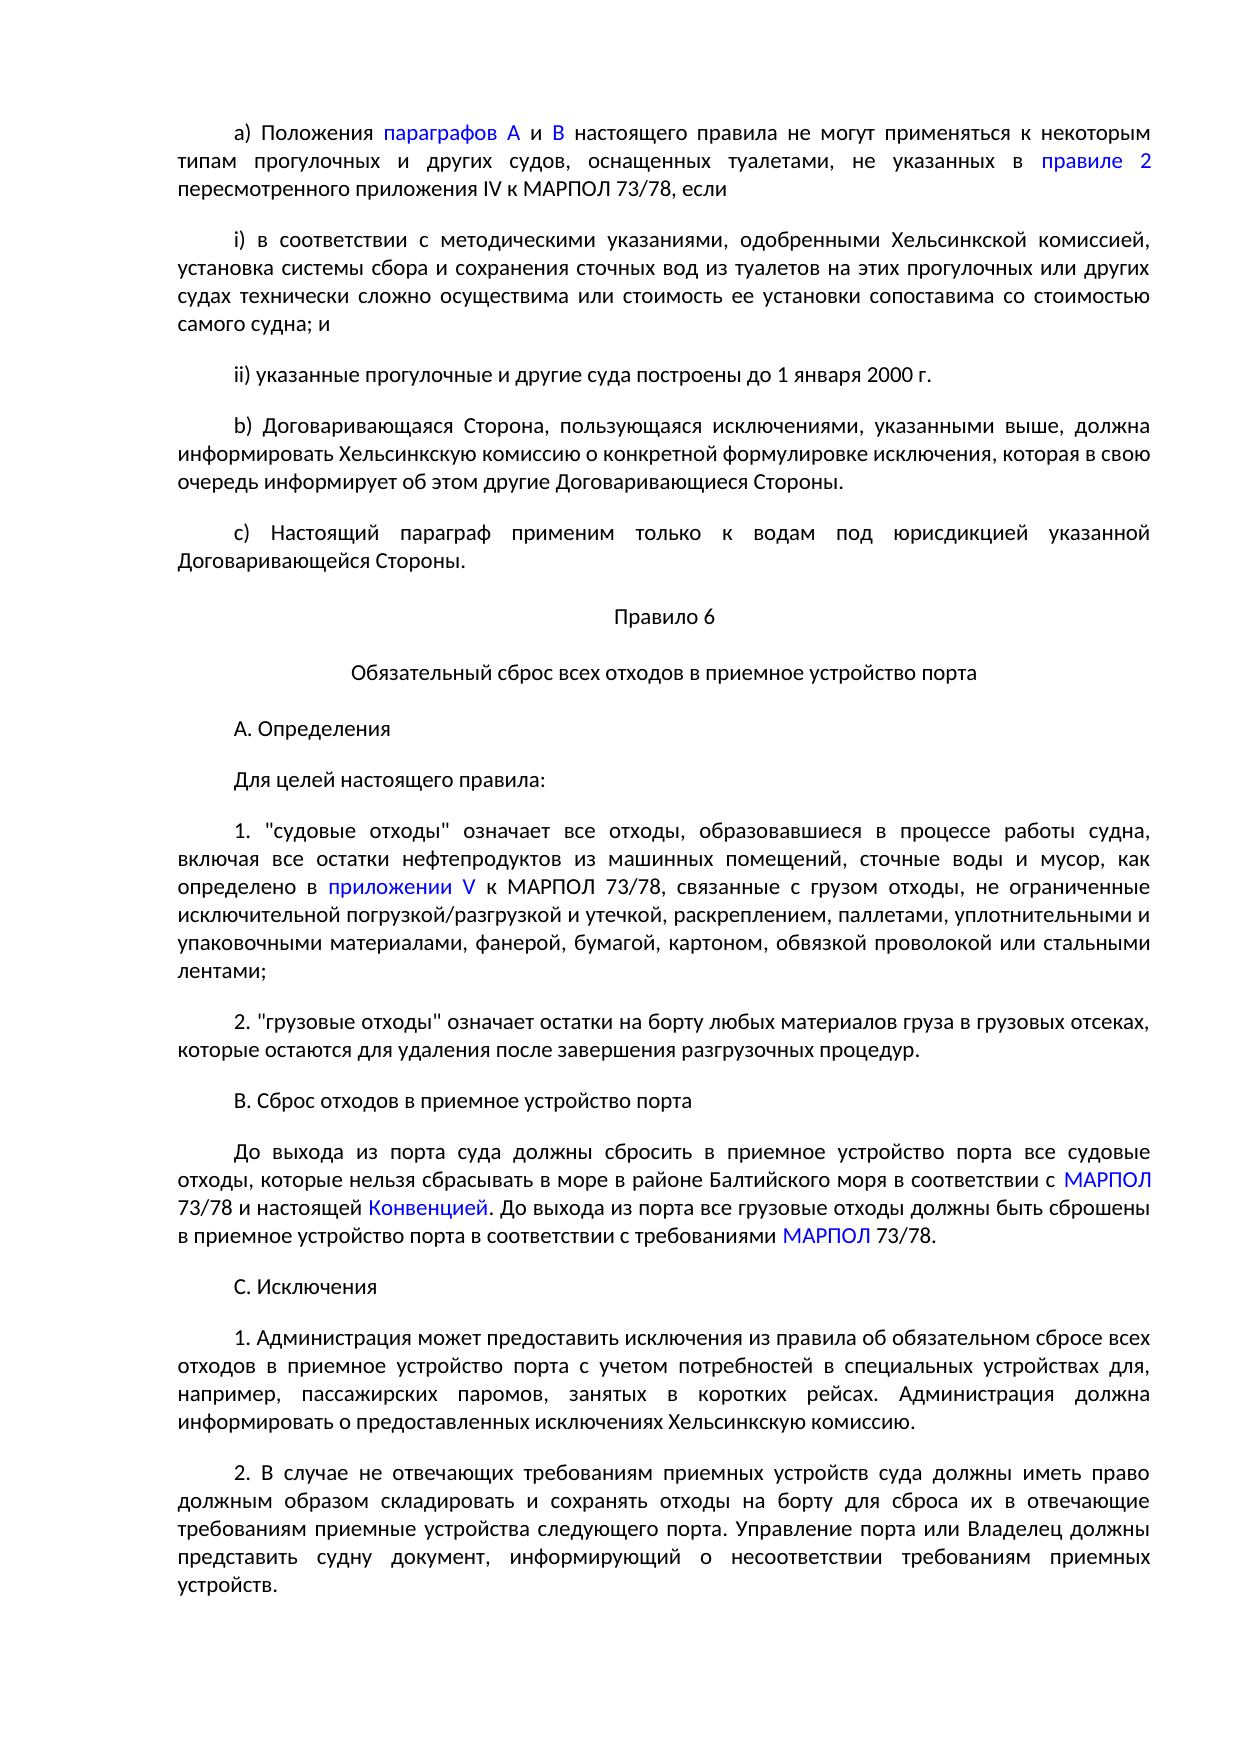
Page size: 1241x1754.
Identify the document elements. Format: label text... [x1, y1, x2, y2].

text B. Сброс отходов в приемное устройство порта [177, 1086, 1152, 1114]
text 2. В случае не отвечающих требованиям приемных устройств суда должны иметь право должным образом складировать и сохранять отходы на борту для сброса их в отвечающие требованиям приемные устройства следующего порта. Управление порта или Владелец должны представить судну документ, информирующий о несоответствии требованиям приемных устройств. [177, 1458, 1152, 1598]
text C. Исключения [177, 1272, 1152, 1300]
text i) в соответствии с методическими указаниями, одобренными Хельсинкской комиссией, установка системы сбора и сохранения сточных вод из туалетов на этих прогулочных или других судах технически сложно осуществима или стоимость ее установки сопоставима со стоимостью самого судна; и [177, 225, 1152, 337]
text b) Договаривающаяся Сторона, пользующаяся исключениями, указанными выше, должна информировать Хельсинкскую комиссию о конкретной формулировке исключения, которая в свою очередь информирует об этом другие Договаривающиеся Стороны. [177, 411, 1152, 495]
text 1. Администрация может предоставить исключения из правила об обязательном сбросе всех отходов в приемное устройство порта с учетом потребностей в специальных устройствах для, например, пассажирских паромов, занятых в коротких рейсах. Администрация должна информировать о предоставленных исключениях Хельсинкскую комиссию. [177, 1323, 1152, 1435]
text 2. "грузовые отходы" означает остатки на борту любых материалов груза в грузовых отсеках, которые остаются для удаления после завершения разгрузочных процедур. [177, 1007, 1152, 1063]
text ii) указанные прогулочные и другие суда построены до 1 января 2000 г. [177, 360, 1152, 388]
text a) Положения параграфов A и B настоящего правила не могут применяться к некоторым типам прогулочных и других судов, оснащенных туалетами, не указанных в правиле 2 пересмотренного приложения IV к МАРПОЛ 73/78, если [177, 118, 1152, 202]
text Обязательный сброс всех отходов в приемное устройство порта [177, 658, 1152, 686]
text Для целей настоящего правила: [177, 765, 1152, 793]
text До выхода из порта суда должны сбросить в приемное устройство порта все судовые отходы, которые нельзя сбрасывать в море в районе Балтийского моря в соответствии с МАРПОЛ 73/78 и настоящей Конвенцией. До выхода из порта все грузовые отходы должны быть сброшены в приемное устройство порта в соответствии с требованиями МАРПОЛ 73/78. [177, 1137, 1152, 1249]
text c) Настоящий параграф применим только к водам под юрисдикцией указанной Договаривающейся Стороны. [177, 518, 1152, 574]
text 1. "судовые отходы" означает все отходы, образовавшиеся в процессе работы судна, включая все остатки нефтепродуктов из машинных помещений, сточные воды и мусор, как определено в приложении V к МАРПОЛ 73/78, связанные с грузом отходы, не ограниченные исключительной погрузкой/разгрузкой и утечкой, раскреплением, паллетами, уплотнительными и упаковочными материалами, фанерой, бумагой, картоном, обвязкой проволокой или стальными лентами; [177, 816, 1152, 984]
text A. Определения [177, 714, 1152, 742]
text Правило 6 [177, 602, 1152, 630]
